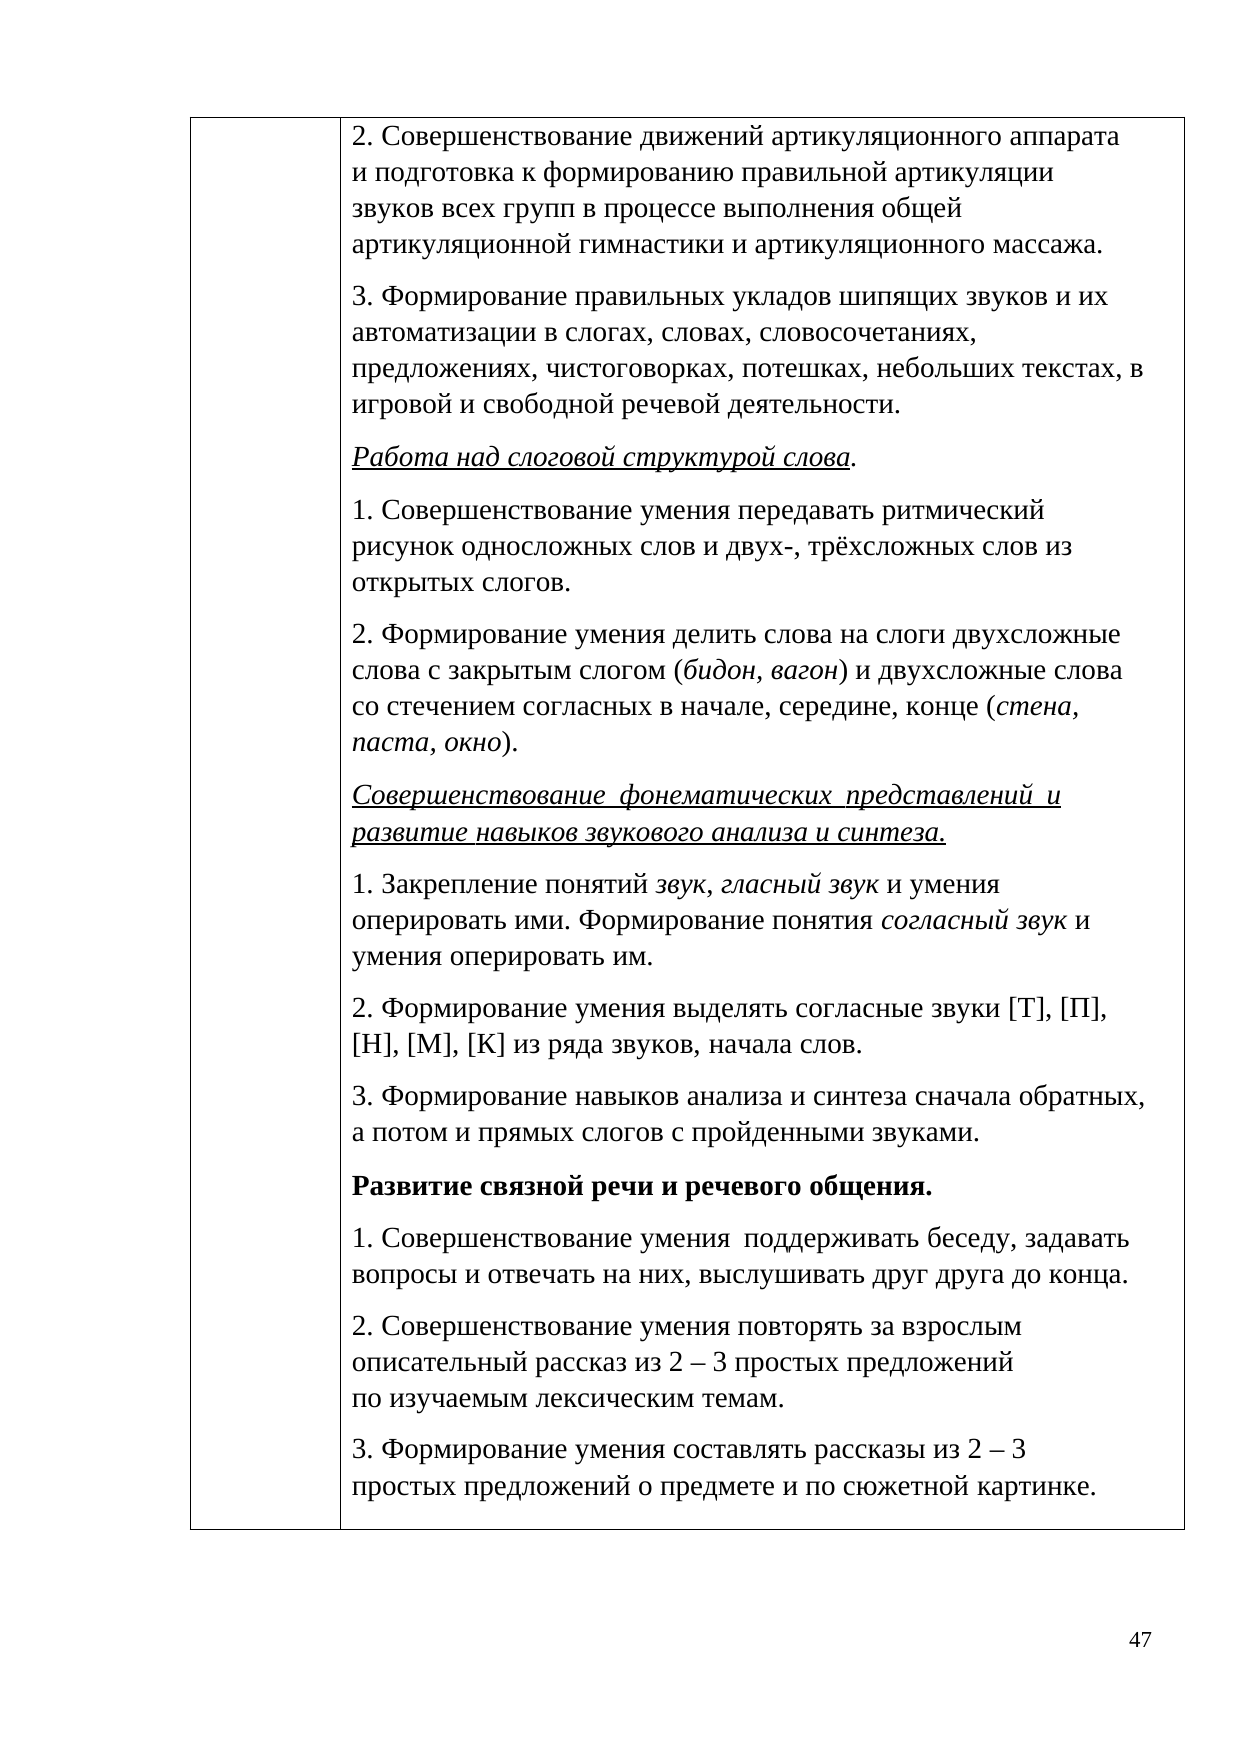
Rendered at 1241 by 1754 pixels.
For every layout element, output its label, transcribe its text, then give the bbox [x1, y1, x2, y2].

table_header Совершенствование движений артикуляционного аппарата и подготовка к формированию правильной артикуляции звуков всех групп в процессе выполнения общей артикуляционной гимнастики и артикуляционного массажа. Формирование правильных укладов шипящих звуков и их автоматизации в слогах, словах, словосочетаниях, предложениях, чистоговорках, потешках, небольших текстах, в игровой и свободной речевой деятельности. Работа над слоговой структурой слова. Совершенствование умения передавать ритмический рисунок односложных слов и двух-, трёхсложных слов из открытых слогов. Формирование умения делить слова на слоги двухсложные слова с закрытым слогом (бидон, вагон) и двухсложные слова со стечением согласных в начале, середине, конце (стена, паста, окно). Совершенствование фонематических представлений и развитие навыков звукового анализа и синтеза. Закрепление понятий звук, гласный звук и умения оперировать ими. Формирование понятия согласный звук и умения оперировать им. Формирование умения выделять согласные звуки [Т], [П], [Н], [М], [К] из ряда звуков, начала слов. Формирование навыков анализа и синтеза сначала обратных, а потом и прямых слогов с пройденными звуками. Развитие связной речи и речевого общения. Совершенствование умения поддерживать беседу, задавать вопросы и отвечать на них, выслушивать друг друга до конца. Совершенствование умения повторять за взрослым описательный рассказ из 2 – 3 простых предложений по изучаемым лексическим темам. Формирование умения составлять рассказы из 2 – 3 простых предложений о предмете и по сюжетной картинке. [341, 118, 1184, 1528]
table_header [191, 118, 340, 1528]
